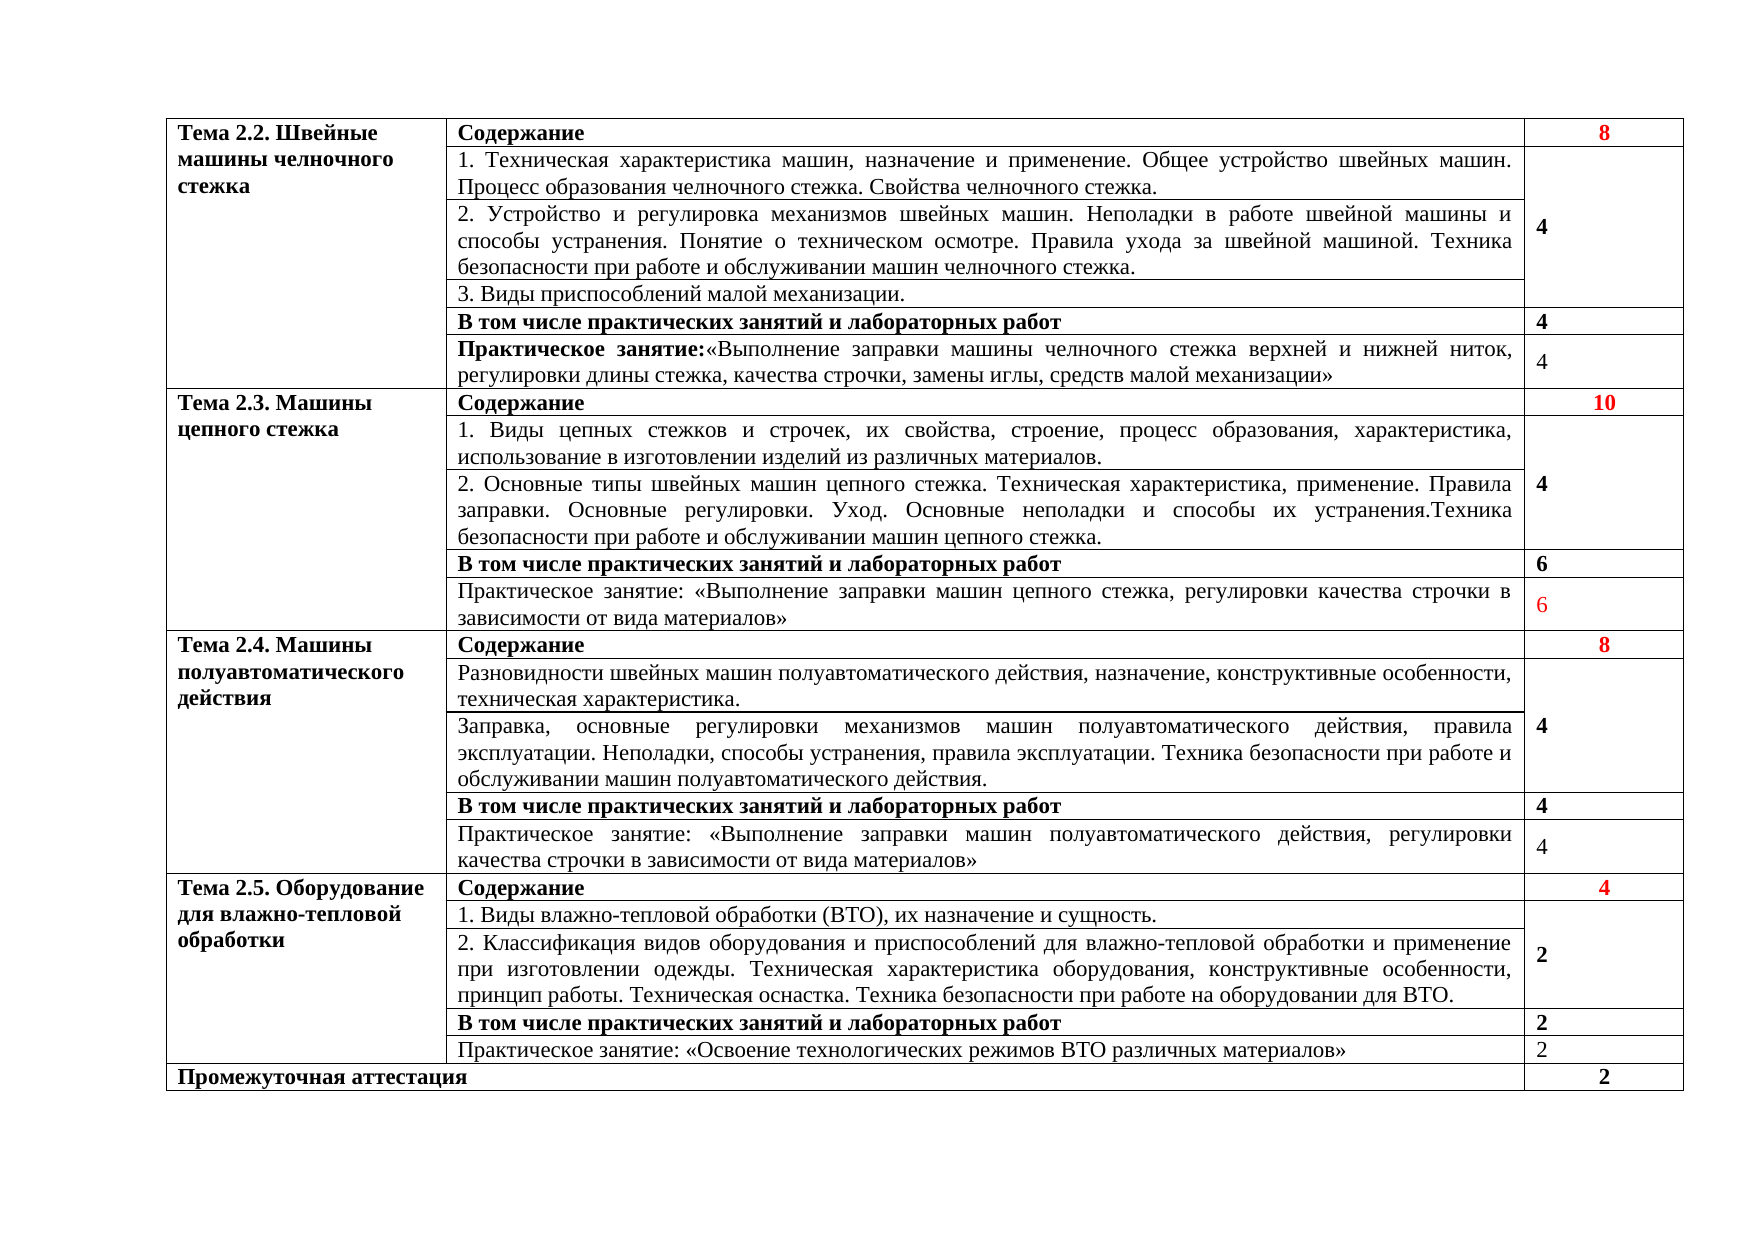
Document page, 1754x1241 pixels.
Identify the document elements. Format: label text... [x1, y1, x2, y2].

table_cell В том числе практических занятий и лабораторных работ [447, 550, 1524, 577]
table_cell 2. Классификация видов оборудования и приспособлений для влажно-тепловой обработки и применение при изготовлении одежды. Техническая характеристика оборудования, конструктивные особенности, принцип работы. Техническая оснастка. Техника безопасности при работе на оборудовании для ВТО. [447, 929, 1524, 1008]
table_cell Содержание [447, 874, 1524, 900]
table_cell Тема 2.2. Швейные машины челночного стежка [167, 119, 446, 388]
table_cell 4 [1525, 335, 1683, 388]
table_cell 2 [1525, 1036, 1683, 1062]
table_cell Практическое занятие:«Выполнение заправки машины челночного стежка верхней и нижней ниток, регулировки длины стежка, качества строчки, замены иглы, средств малой механизации» [447, 335, 1524, 388]
table_cell 3. Виды приспособлений малой механизации. [447, 280, 1524, 307]
table_cell Промежуточная аттестация [167, 1064, 1524, 1090]
table_cell Разновидности швейных машин полуавтоматического действия, назначение, конструктивные особенности, техническая характеристика. [447, 659, 1524, 711]
table_cell 6 [1525, 550, 1683, 577]
table_cell 4 [1525, 416, 1683, 549]
table_cell 1. Виды влажно-тепловой обработки (ВТО), их назначение и сущность. [447, 901, 1524, 927]
table_cell Тема 2.5. Оборудование для влажно-тепловой обработки [167, 874, 446, 1062]
table_cell 2 [1525, 1009, 1683, 1035]
table_cell Практическое занятие: «Выполнение заправки машин цепного стежка, регулировки качества строчки в зависимости от вида материалов» [447, 578, 1524, 630]
table_cell 4 [1525, 147, 1683, 307]
table_cell Тема 2.4. Машины полуавтоматического действия [167, 631, 446, 873]
table_cell 4 [1525, 308, 1683, 334]
table_cell 1. Виды цепных стежков и строчек, их свойства, строение, процесс образования, характеристика, использование в изготовлении изделий из различных материалов. [447, 416, 1524, 469]
table_cell Содержание [447, 389, 1524, 415]
table_cell Содержание [447, 631, 1524, 658]
table_cell 10 [1525, 389, 1683, 415]
table_cell 1. Техническая характеристика машин, назначение и применение. Общее устройство швейных машин. Процесс образования челночного стежка. Свойства челночного стежка. [447, 147, 1524, 199]
table_cell В том числе практических занятий и лабораторных работ [447, 308, 1524, 334]
table_cell 2 [1525, 901, 1683, 1008]
table_cell 8 [1525, 631, 1683, 658]
table_cell Практическое занятие: «Освоение технологических режимов ВТО различных материалов» [447, 1036, 1524, 1062]
table_cell 2. Устройство и регулировка механизмов швейных машин. Неполадки в работе швейной машины и способы устранения. Понятие о техническом осмотре. Правила ухода за швейной машиной. Техника безопасности при работе и обслуживании машин челночного стежка. [447, 200, 1524, 279]
table_cell Заправка, основные регулировки механизмов машин полуавтоматического действия, правила эксплуатации. Неполадки, способы устранения, правила эксплуатации. Техника безопасности при работе и обслуживании машин полуавтоматического действия. [447, 713, 1524, 792]
table_cell Содержание [447, 119, 1524, 146]
table_cell 4 [1525, 793, 1683, 819]
table_cell Тема 2.3. Машины цепного стежка [167, 389, 446, 630]
table_cell 2. Основные типы швейных машин цепного стежка. Техническая характеристика, применение. Правила заправки. Основные регулировки. Уход. Основные неполадки и способы их устранения.Техника безопасности при работе и обслуживании машин цепного стежка. [447, 470, 1524, 549]
table_cell 6 [1525, 578, 1683, 630]
table_cell Практическое занятие: «Выполнение заправки машин полуавтоматического действия, регулировки качества строчки в зависимости от вида материалов» [447, 820, 1524, 873]
table_cell 4 [1525, 874, 1683, 900]
table_cell В том числе практических занятий и лабораторных работ [447, 1009, 1524, 1035]
table_cell В том числе практических занятий и лабораторных работ [447, 793, 1524, 819]
table_cell 4 [1525, 820, 1683, 873]
table_cell 2 [1525, 1064, 1683, 1090]
table_cell 8 [1525, 119, 1683, 146]
table_cell 4 [1525, 659, 1683, 792]
